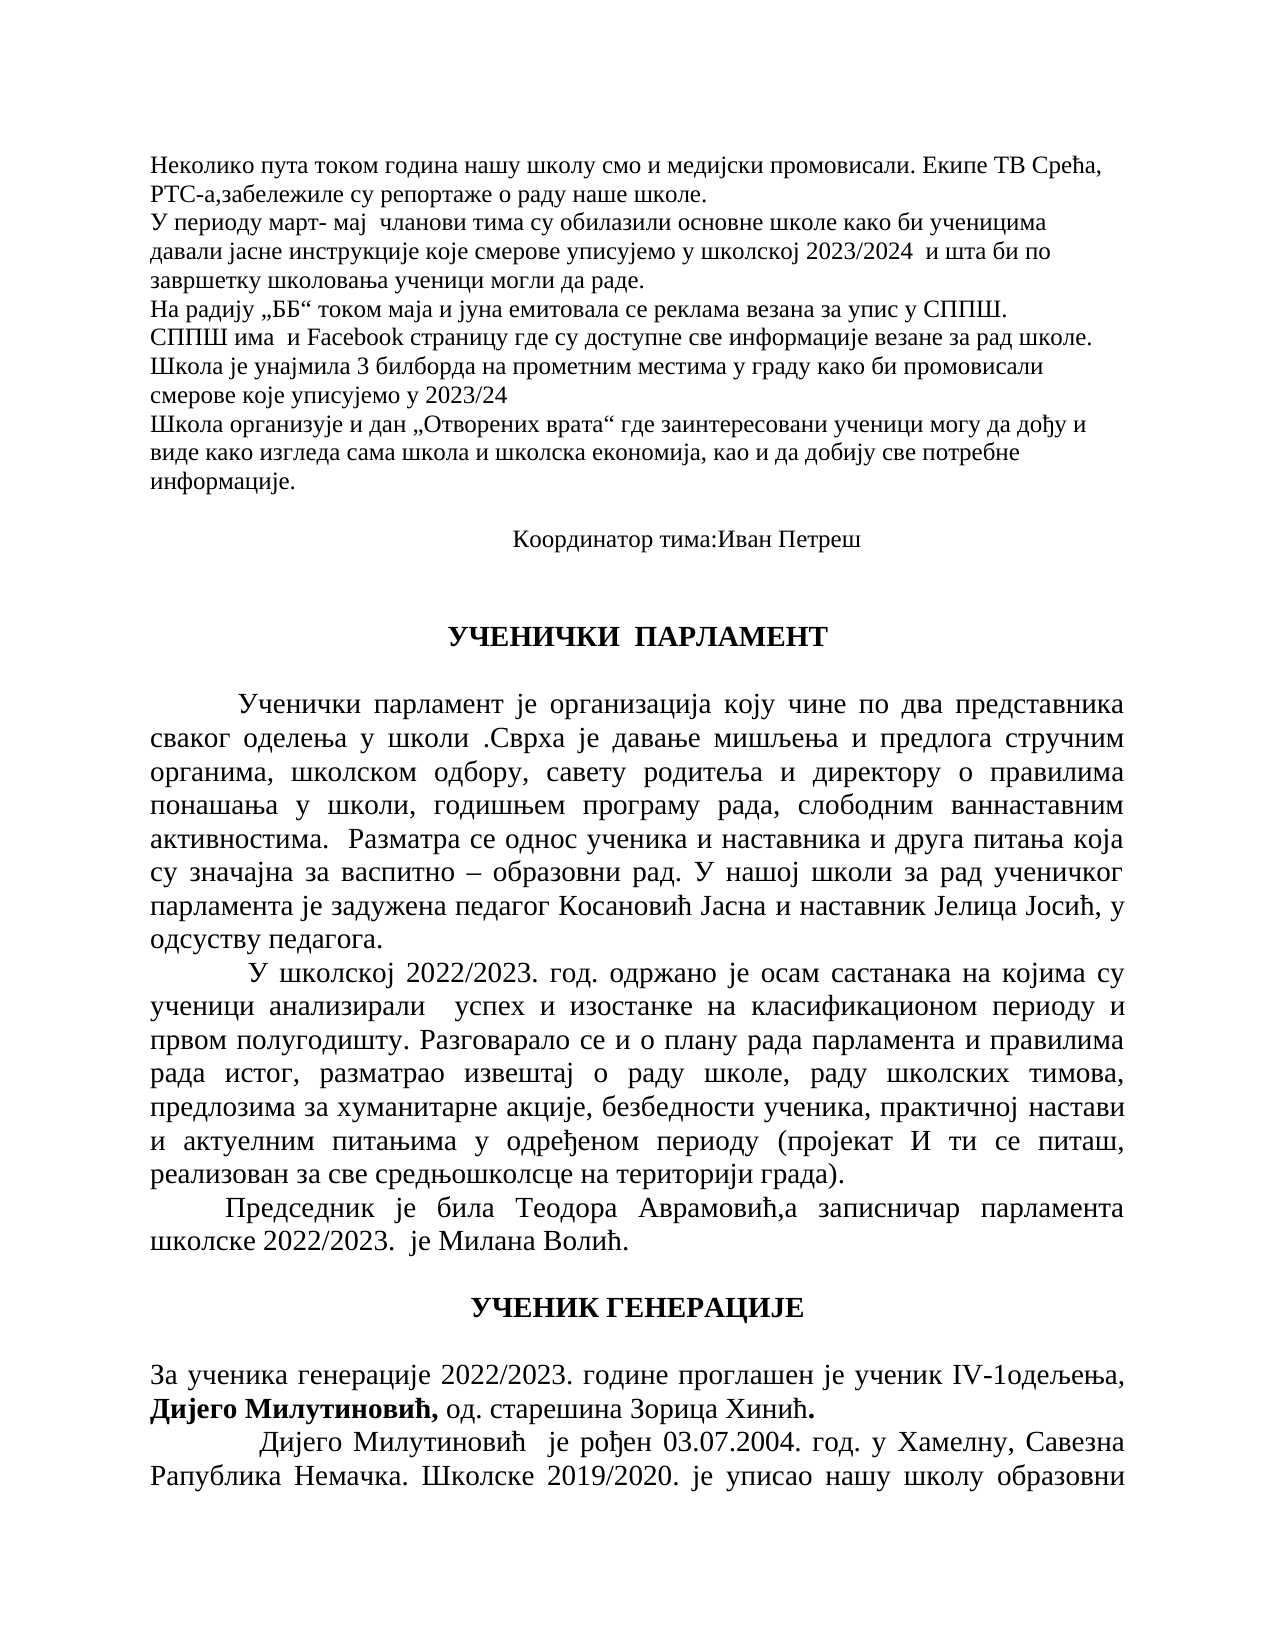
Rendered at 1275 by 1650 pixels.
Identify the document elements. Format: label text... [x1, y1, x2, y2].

text УЧЕНИК ГЕНЕРАЦИЈЕ [150, 1290, 1125, 1324]
text Председник је била Теодора Аврамовић,а записничар парламента школске 2022/2023. је Милана Волић. [150, 1190, 1125, 1257]
text Ученички парламент је организација коју чине по два представника сваког оделења у школи .Сврха је давање мишљења и предлога стручним органима, школском одбору, савету родитеља и директору о правилима понашања у школи, годишњем програму рада, слободним ваннаставним активностима. Разматра се однос ученика и наставника и друга питања која су значајна за васпитно – образовни рад. У нашој школи за рад ученичког парламента је задужена педагог Косановић Јасна и наставник Јелица Јосић, у одсуству педагога. [150, 687, 1125, 955]
text Неколико пута током година нашу школу смо и медијски промовисали. Екипе ТВ Срећа, РТС-а,забележиле су репортаже о раду наше школе. [150, 150, 1125, 207]
text Школа организује и дан „Отворених врата“ где заинтересовани ученици могу да дођу и виде како изгледа сама школа и школска економија, као и да добију све потребне информације. [150, 409, 1125, 495]
text УЧЕНИЧКИ ПАРЛАМЕНТ [150, 619, 1125, 653]
text У периоду март- мај чланови тима су обилазили основне школе како би ученицима давали јасне инструкције које смерове уписујемо у школској 2023/2024 и шта би по завршетку школовања ученици могли да раде. [150, 207, 1125, 294]
text На радију „ББ“ током маја и јуна емитовала се реклама везана за упис у СППШ. [150, 294, 1125, 322]
text У школској 2022/2023. год. одржано је осам састанака на којима су ученици анализирали успех и изостанке на класификационом периоду и првом полугодишту. Разговарало се и о плану рада парламента и правилима рада истог, разматрао извештај о раду школе, раду школских тимова, предлозима за хуманитарне акције, безбедности ученика, практичној настави и актуелним питањима у одређеном периоду (пројекат И ти се питаш, реализован за све средњошколсце на територији града). [150, 955, 1125, 1190]
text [150, 1424, 1125, 1492]
text Школа је унајмила 3 билборда на прометним местима у граду како би промовисали смерове које уписујемо у 2023/24 [150, 351, 1125, 409]
text Координатор тима:Иван Петреш [150, 524, 1125, 552]
text За ученика генерације 2022/2023. године проглашен је ученик IV-1одељења, Дијего Милутиновић, од. старешина Зорица Хинић. [150, 1357, 1125, 1424]
text СППШ има и Facebook страницу где су доступне све информације везане за рад школе. [150, 322, 1125, 351]
